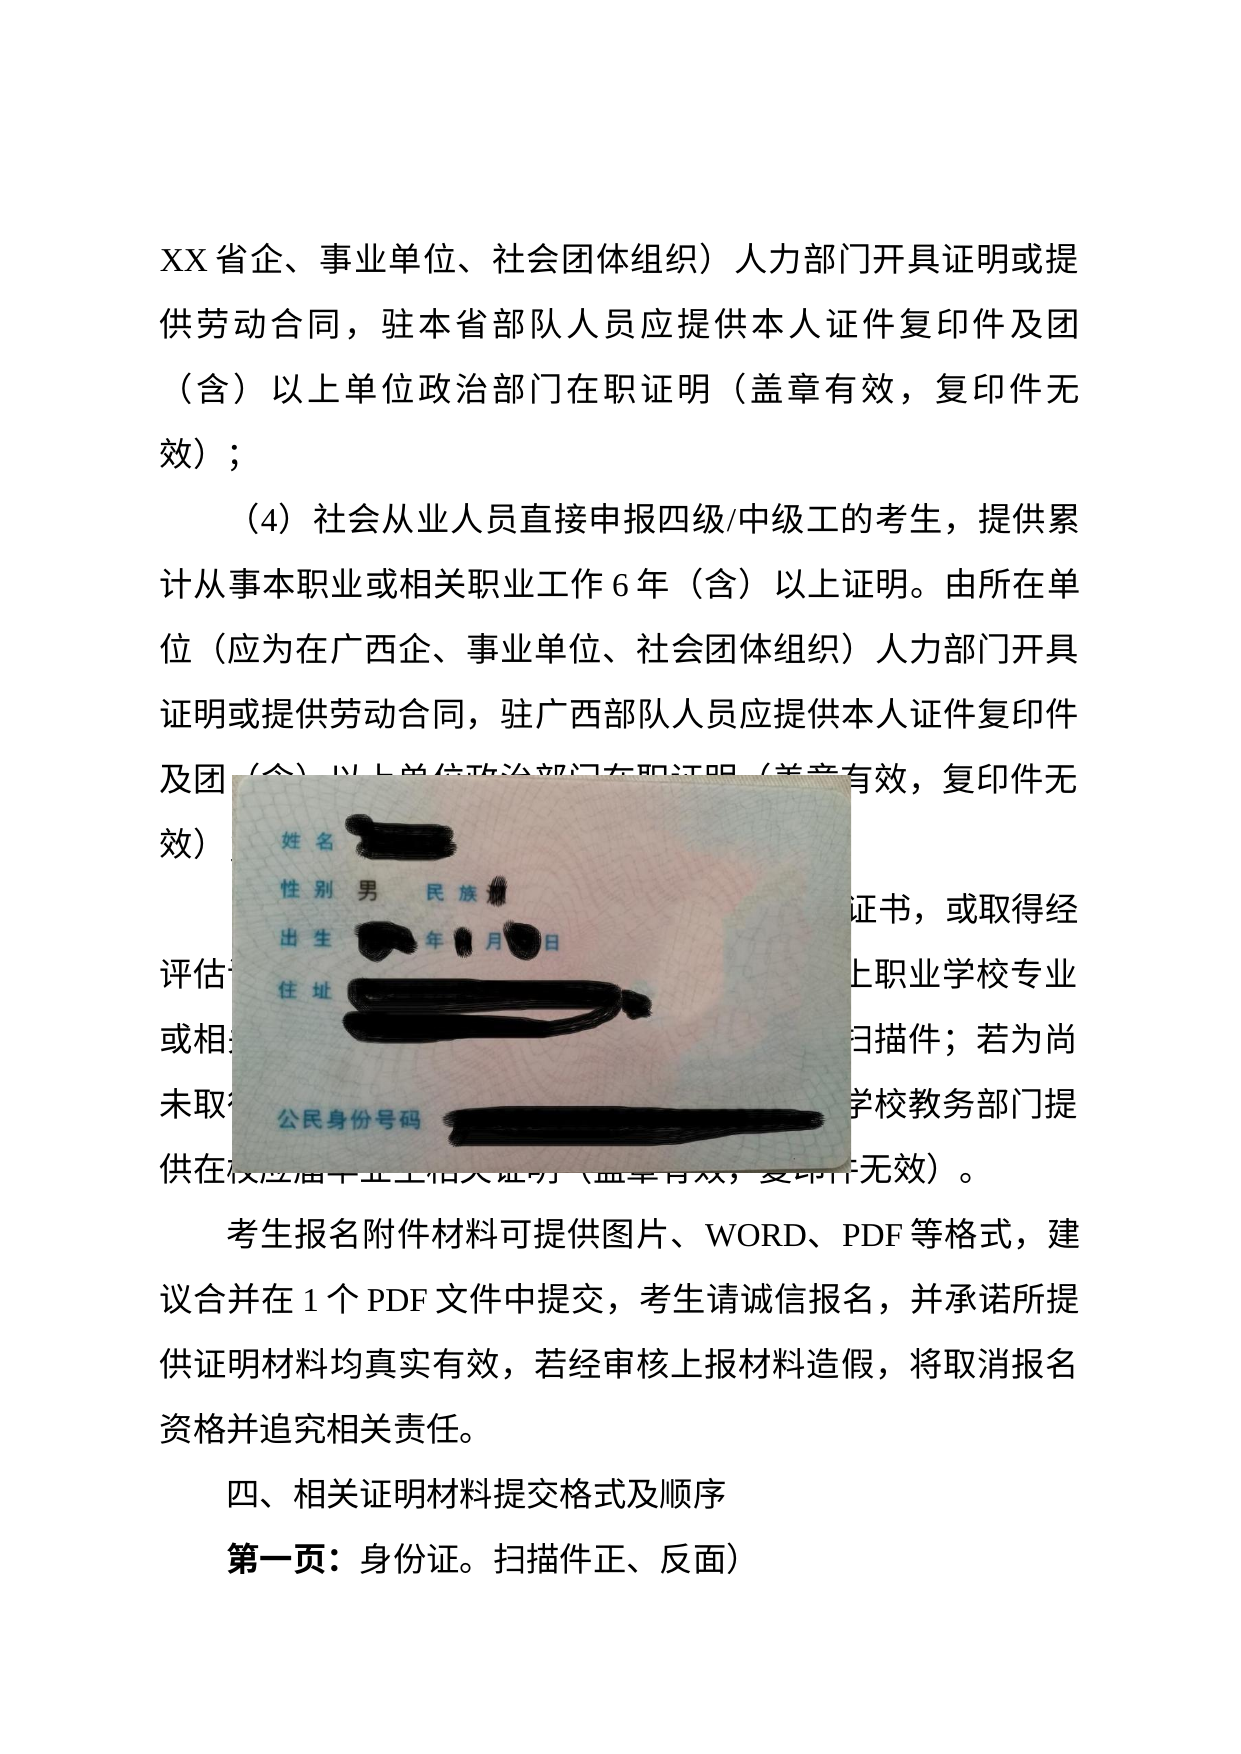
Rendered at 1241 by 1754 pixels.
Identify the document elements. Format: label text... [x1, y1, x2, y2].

text （4）社会从业人员直接申报四级/中级工的考生，提供累计从事本职业或相关职业工作6年（含）以上证明。由所在单位（应为在广西企、事业单位、社会团体组织）人力部门开具证明或提供劳动合同，驻广西部队人员应提供本人证件复印件及团（含）以上单位政治部门在职证明（盖章有效，复印件无效）； [159, 484, 1081, 874]
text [159, 224, 1081, 484]
text 考生报名附件材料可提供图片、WORD、PDF等格式，建议合并在1个PDF文件中提交，考生请诚信报名，并承诺所提供证明材料均真实有效，若经审核上报材料造假，将取消报名资格并追究相关责任。 [159, 1199, 1081, 1459]
text 四、相关证明材料提交格式及顺序 [159, 1459, 1081, 1524]
text 第一页：身份证。扫描件正、反面） [159, 1524, 1081, 1589]
picture [232, 775, 852, 1173]
text （5）取得技工学校本专业或相关专业毕业证书，或取得经评估论证、以中级技能为培养目标的中等及以上职业学校专业或相关专业毕业证书的考生，应提供毕业证书扫描件；若为尚未取得毕业证书的在校应届毕业生，应由所在学校教务部门提供在校应届毕业生相关证明（盖章有效，复印件无效）。 [159, 874, 1081, 1199]
